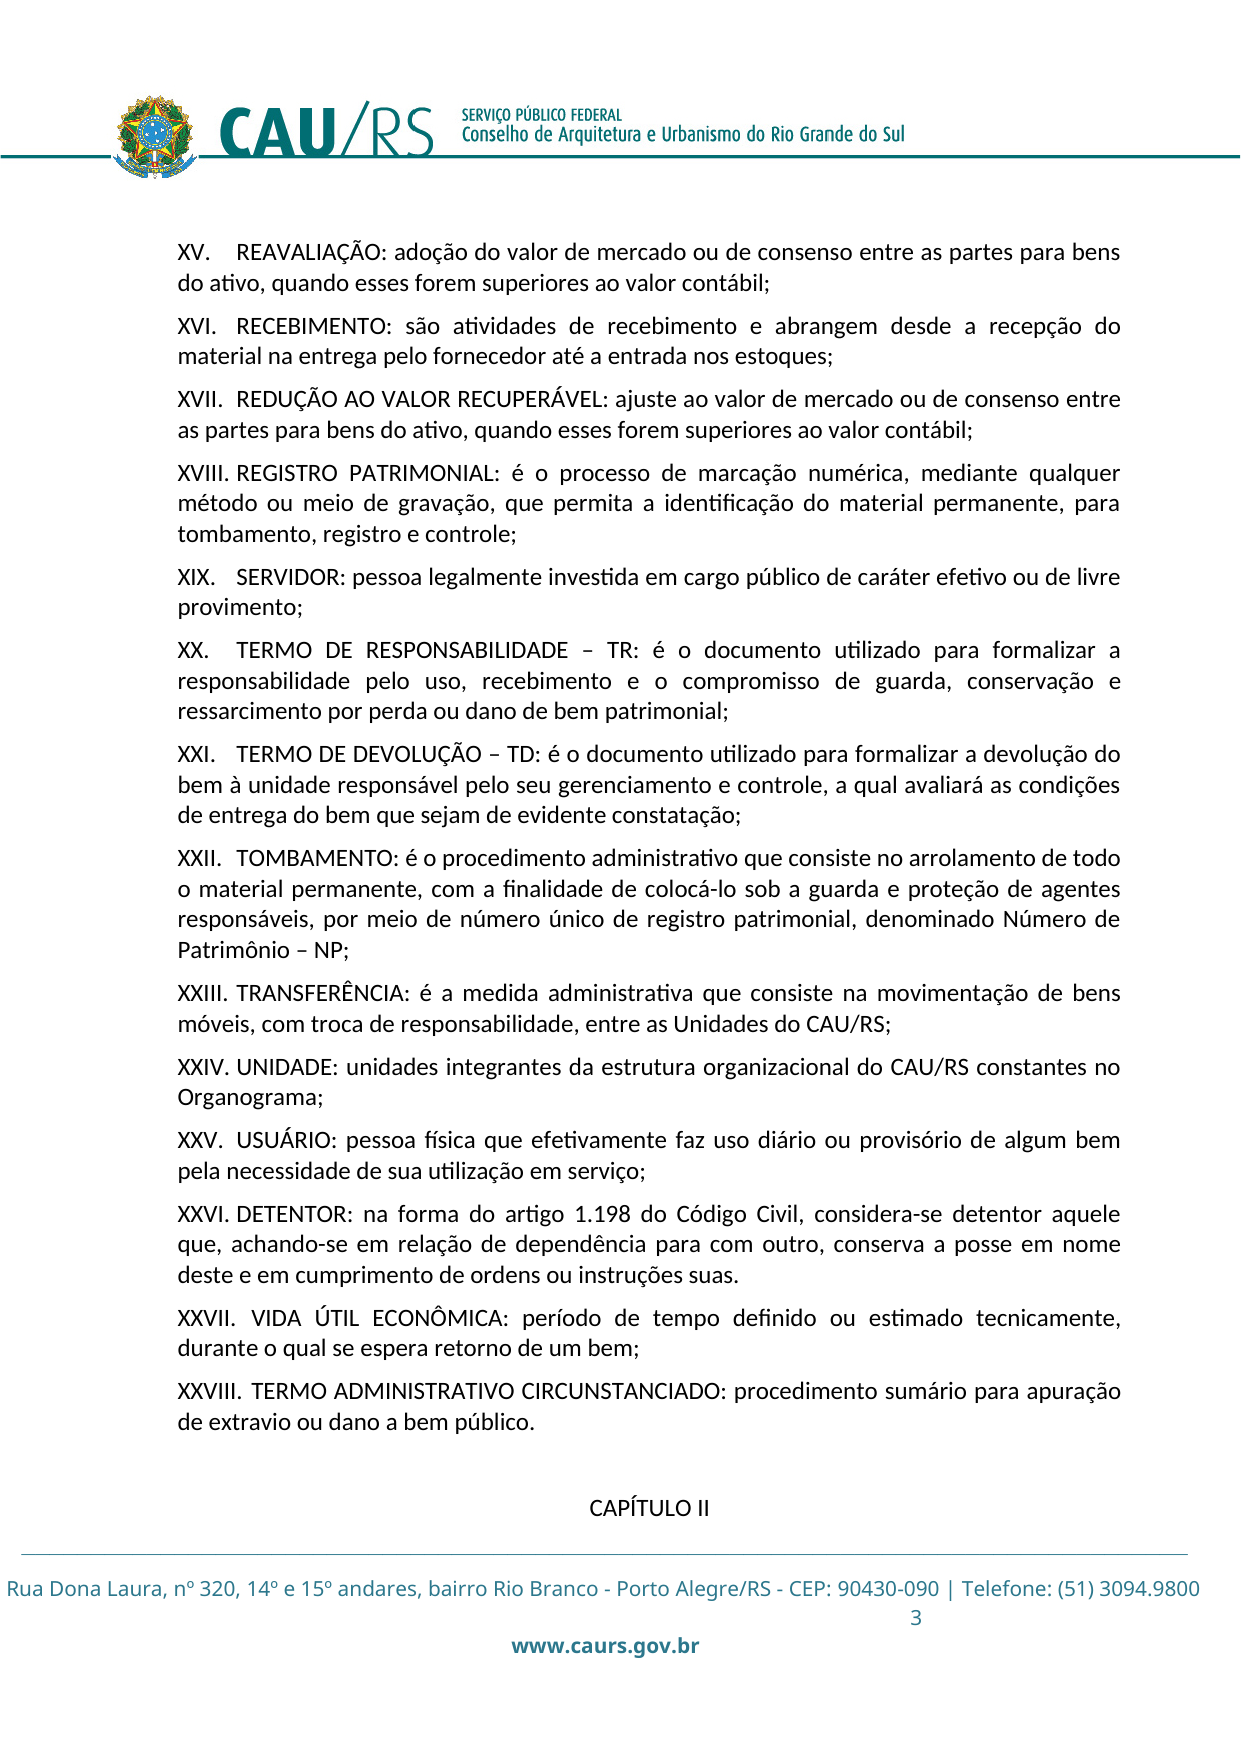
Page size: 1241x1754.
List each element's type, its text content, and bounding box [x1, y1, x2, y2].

list DETENTOR: na forma do artigo 1.198 do Código Civil, considera-se detentor aquele que, achando-se em relação de dependência para com outro, conserva a posse em nome deste e em cumprimento de ordens ou instruções suas. [177, 1198, 1122, 1289]
list TRANSFERÊNCIA: é a medida administrativa que consiste na movimentação de bens móveis, com troca de responsabilidade, entre as Unidades do CAU/RS; [177, 977, 1122, 1038]
list RECEBIMENTO: são atividades de recebimento e abrangem desde a recepção do material na entrega pelo fornecedor até a entrada nos estoques; [177, 310, 1122, 371]
list TERMO ADMINISTRATIVO CIRCUNSTANCIADO: procedimento sumário para apuração de extravio ou dano a bem público. [177, 1375, 1122, 1436]
list TERMO DE DEVOLUÇÃO – TD: é o documento utilizado para formalizar a devolução do bem à unidade responsável pelo seu gerenciamento e controle, a qual avaliará as condições de entrega do bem que sejam de evidente constatação; [177, 738, 1122, 830]
picture [0, 29, 1241, 189]
list VIDA ÚTIL ECONÔMICA: período de tempo definido ou estimado tecnicamente, durante o qual se espera retorno de um bem; [177, 1302, 1122, 1363]
list TOMBAMENTO: é o procedimento administrativo que consiste no arrolamento de todo o material permanente, com a finalidade de colocá-lo sob a guarda e proteção de agentes responsáveis, por meio de número único de registro patrimonial, denominado Número de Patrimônio – NP; [177, 843, 1122, 965]
list REDUÇÃO AO VALOR RECUPERÁVEL: ajuste ao valor de mercado ou de consenso entre as partes para bens do ativo, quando esses forem superiores ao valor contábil; [177, 383, 1122, 444]
list REGISTRO PATRIMONIAL: é o processo de marcação numérica, mediante qualquer método ou meio de gravação, que permita a identificação do material permanente, para tombamento, registro e controle; [177, 457, 1122, 548]
list REAVALIAÇÃO: adoção do valor de mercado ou de consenso entre as partes para bens do ativo, quando esses forem superiores ao valor contábil; [177, 236, 1122, 297]
list SERVIDOR: pessoa legalmente investida em cargo público de caráter efetivo ou de livre provimento; [177, 561, 1122, 622]
list USUÁRIO: pessoa física que efetivamente faz uso diário ou provisório de algum bem pela necessidade de sua utilização em serviço; [177, 1124, 1122, 1185]
list TERMO DE RESPONSABILIDADE – TR: é o documento utilizado para formalizar a responsabilidade pelo uso, recebimento e o compromisso de guarda, conservação e ressarcimento por perda ou dano de bem patrimonial; [177, 634, 1122, 726]
list UNIDADE: unidades integrantes da estrutura organizacional do CAU/RS constantes no Organograma; [177, 1051, 1122, 1112]
text CAPÍTULO II [177, 1492, 1122, 1522]
